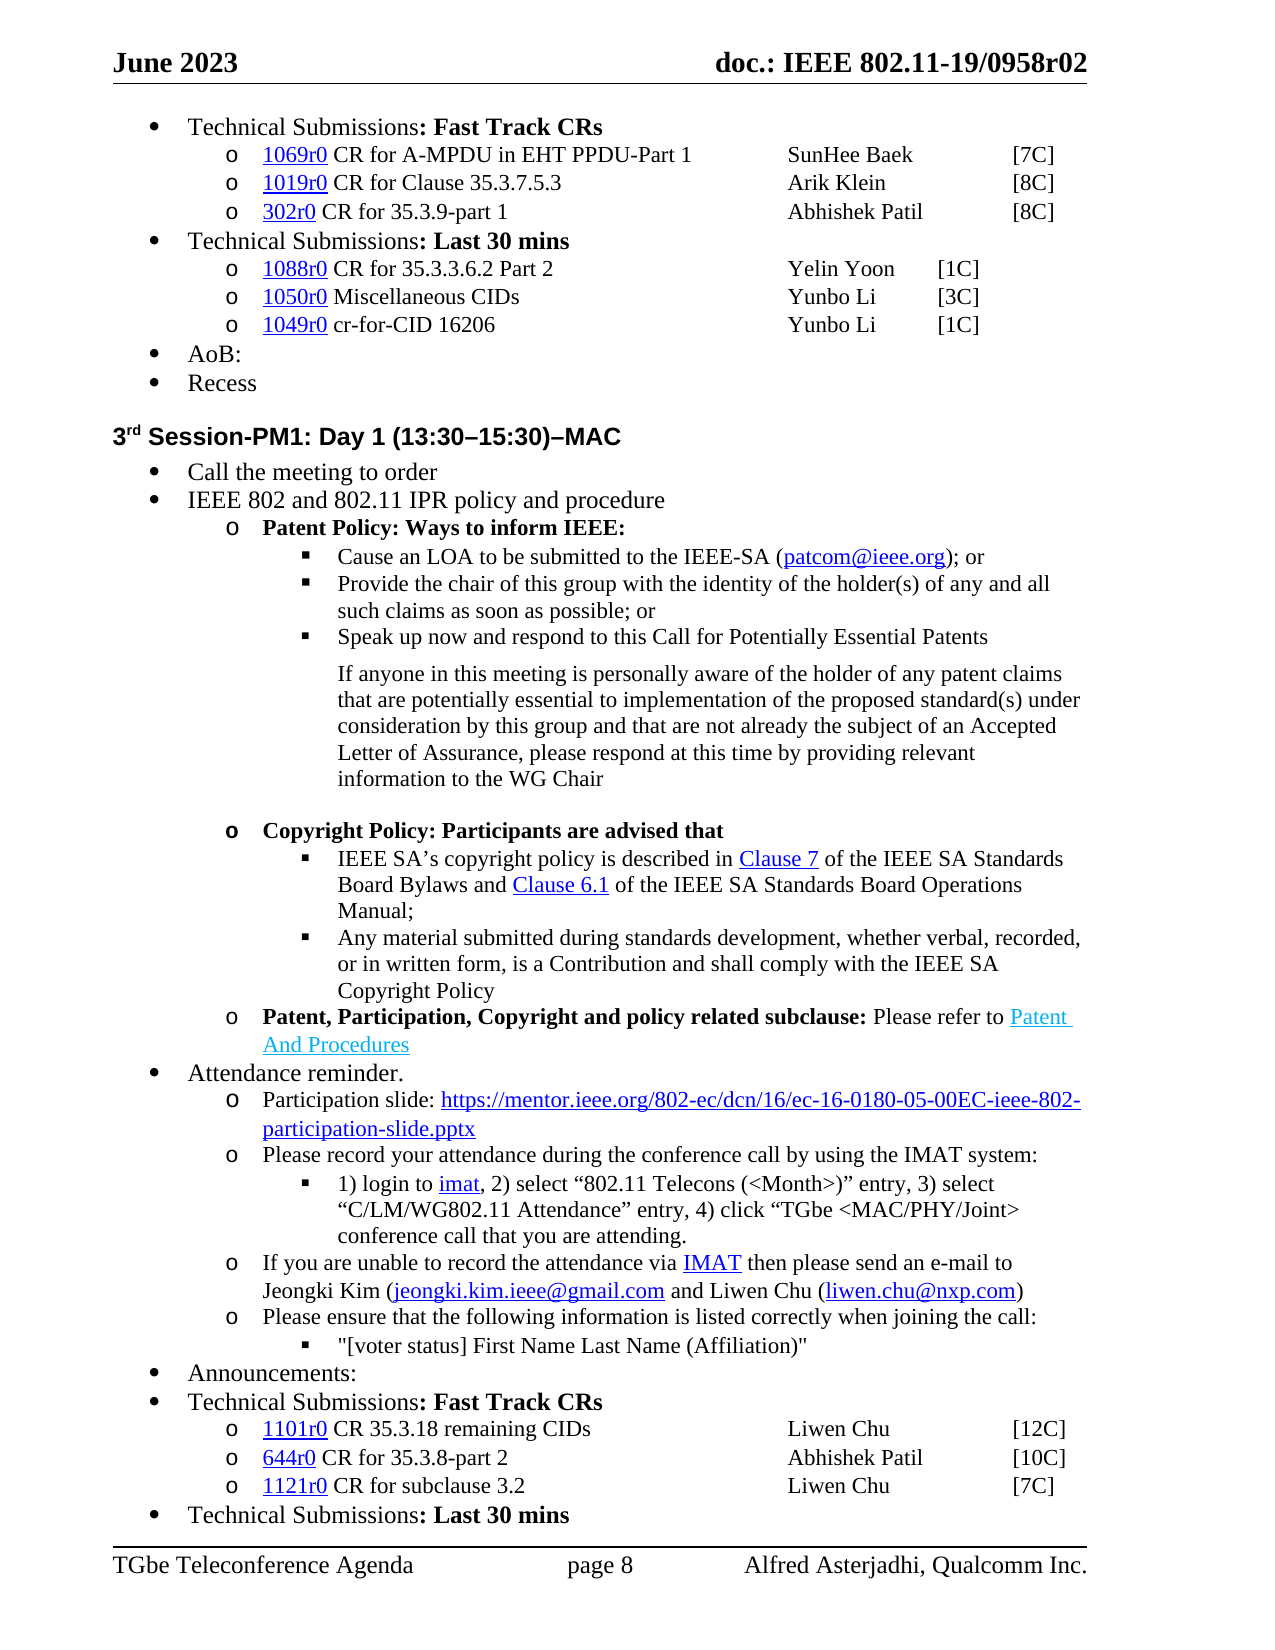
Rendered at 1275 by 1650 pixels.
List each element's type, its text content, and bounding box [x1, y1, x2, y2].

list AoB: [150, 339, 1087, 368]
list Patent, Participation, Copyright and policy related subclause: Please refer to Patent And Procedures [225, 1003, 1087, 1058]
list Any material submitted during standards development, whether verbal, recorded, or in written form, is a Contribution and shall comply with the IEEE SA Copyright Policy [300, 924, 1087, 1003]
list 302r0 CR for 35.3.9-part 1 Abhishek Patil [8C] [225, 198, 1087, 226]
list Please ensure that the following information is listed correctly when joining the call: [225, 1303, 1087, 1332]
list 1019r0 CR for Clause 35.3.7.5.3 Arik Klein [8C] [225, 169, 1087, 198]
list "[voter status] First Name Last Name (Affiliation)" [300, 1332, 1087, 1358]
list 1) login to imat, 2) select “802.11 Telecons (<Month>)” entry, 3) select “C/LM/WG802.11 Attendance” entry, 4) click “TGbe <MAC/PHY/Joint> conference call that you are attending. [300, 1170, 1087, 1249]
list Cause an LOA to be submitted to the IEEE-SA (patcom@ieee.org); or [300, 543, 1087, 570]
list Announcements: [150, 1358, 1087, 1387]
list IEEE SA’s copyright policy is described in Clause 7 of the IEEE SA Standards Board Bylaws and Clause 6.1 of the IEEE SA Standards Board Operations Manual; [300, 845, 1087, 924]
list Technical Submissions: Fast Track CRs [150, 112, 1087, 141]
list Copyright Policy: Participants are advised that [225, 817, 1087, 845]
list Technical Submissions: Last 30 mins [150, 1500, 1087, 1529]
list 1050r0 Miscellaneous CIDs Yunbo Li [3C] [225, 283, 1087, 311]
list Call the meeting to order [150, 457, 1087, 486]
list Please record your attendance during the conference call by using the IMAT system: [225, 1142, 1087, 1170]
list 1049r0 cr-for-CID 16206 Yunbo Li [1C] [225, 311, 1087, 339]
list IEEE 802 and 802.11 IPR policy and procedure [150, 486, 1087, 514]
list Speak up now and respond to this Call for Potentially Essential Patents [300, 623, 1087, 649]
list Patent Policy: Ways to inform IEEE: [225, 514, 1087, 543]
list If anyone in this meeting is personally aware of the holder of any patent claims that are potentially essential to implementation of the proposed standard(s) under consideration by this group and that are not already the subject of an Accepted Letter of Assurance, please respond at this time by providing relevant information to the WG Chair [337, 660, 1087, 792]
list Technical Submissions: Last 30 mins [150, 226, 1087, 255]
list 1121r0 CR for subclause 3.2 Liwen Chu [7C] [225, 1472, 1087, 1500]
list Provide the chair of this group with the identity of the holder(s) of any and all such claims as soon as possible; or [300, 570, 1087, 623]
list 1088r0 CR for 35.3.3.6.2 Part 2 Yelin Yoon [1C] [225, 255, 1087, 283]
subtitle 3rd Session-PM1: Day 1 (13:30–15:30)–MAC [112, 422, 1087, 451]
list 644r0 CR for 35.3.8-part 2 Abhishek Patil [10C] [225, 1444, 1087, 1472]
list Attendance reminder. [150, 1058, 1087, 1086]
list 1069r0 CR for A-MPDU in EHT PPDU-Part 1 SunHee Baek [7C] [225, 141, 1087, 169]
list Technical Submissions: Fast Track CRs [150, 1387, 1087, 1416]
list If you are unable to record the attendance via IMAT then please send an e-mail to Jeongki Kim (jeongki.kim.ieee@gmail.com and Liwen Chu (liwen.chu@nxp.com) [225, 1249, 1087, 1303]
list Participation slide: https://mentor.ieee.org/802-ec/dcn/16/ec-16-0180-05-00EC-ieee-802-participation-slide.pptx [225, 1086, 1087, 1142]
list 1101r0 CR 35.3.18 remaining CIDs Liwen Chu [12C] [225, 1416, 1087, 1444]
list Recess [150, 368, 1087, 397]
